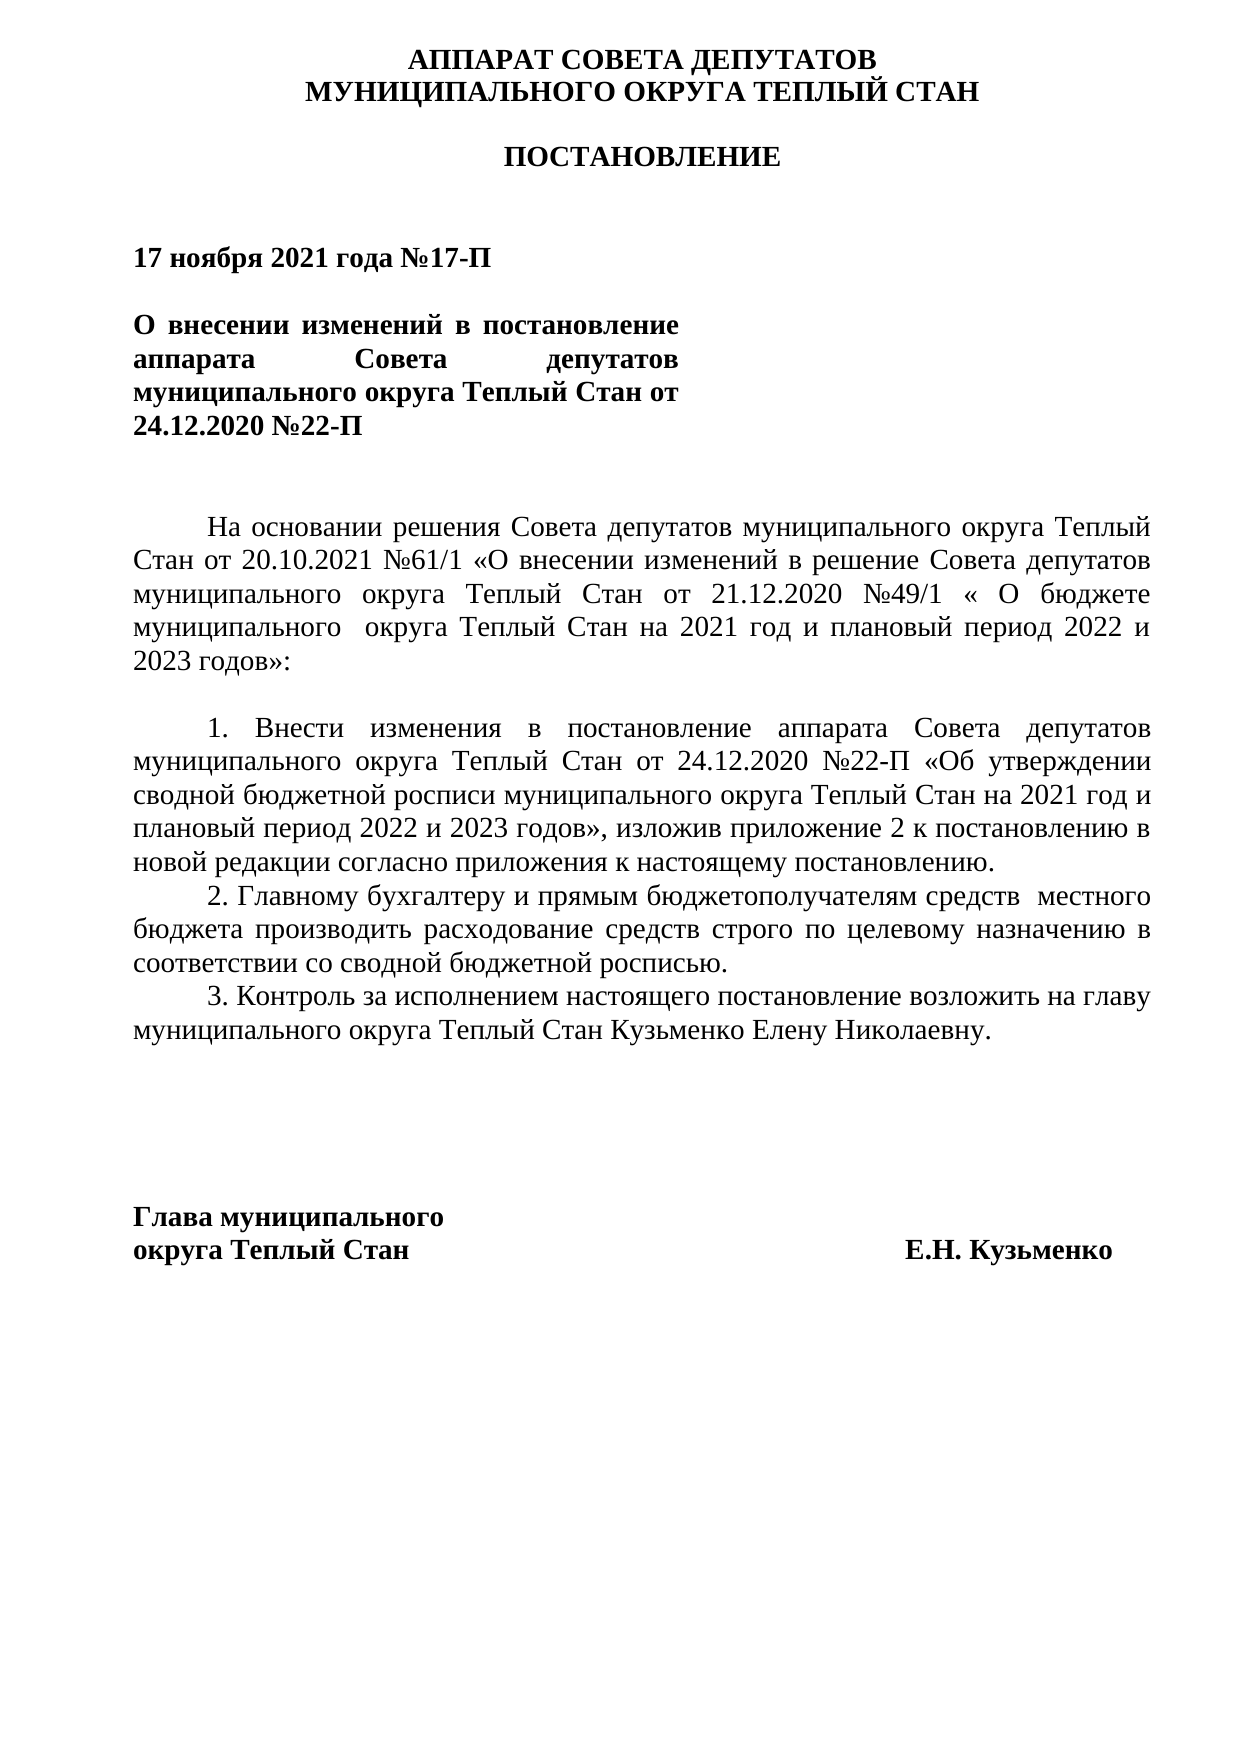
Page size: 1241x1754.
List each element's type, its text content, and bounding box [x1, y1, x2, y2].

text 1. Внести изменения в постановление аппарата Совета депутатов муниципального округа Теплый Стан от 24.12.2020 №22-П «Об утверждении сводной бюджетной росписи муниципального округа Теплый Стан на 2021 год и плановый период 2022 и 2023 годов», изложив приложение 2 к постановлению в новой редакции согласно приложения к настоящему постановлению. [133, 710, 1152, 878]
text МУНИЦИПАЛЬНОГО ОКРУГА ТЕПЛЫЙ СТАН [133, 76, 1152, 108]
text округа Теплый Стан Е.Н. Кузьменко [133, 1232, 1152, 1266]
text Глава муниципального [133, 1199, 1152, 1232]
text 17 ноября 2021 года №17-П [133, 240, 1152, 274]
text 2. Главному бухгалтеру и прямым бюджетополучателям средств местного бюджета производить расходование средств строго по целевому назначению в соответствии со сводной бюджетной росписью. [133, 878, 1152, 978]
text ПОСТАНОВЛЕНИЕ [133, 141, 1152, 173]
subtitle 3. Контроль за исполнением настоящего постановление возложить на главу муниципального округа Теплый Стан Кузьменко Елену Николаевну. [133, 978, 1152, 1045]
text О внесении изменений в постановление аппарата Совета депутатов муниципального округа Теплый Стан от 24.12.2020 №22-П [133, 307, 679, 442]
text На основании решения Совета депутатов муниципального округа Теплый Стан от 20.10.2021 №61/1 «О внесении изменений в решение Совета депутатов муниципального округа Теплый Стан от 21.12.2020 №49/1 « О бюджете муниципального округа Теплый Стан на 2021 год и плановый период 2022 и 2023 годов»: [133, 509, 1152, 676]
text АППАРАТ СОВЕТА ДЕПУТАТОВ [133, 44, 1152, 76]
